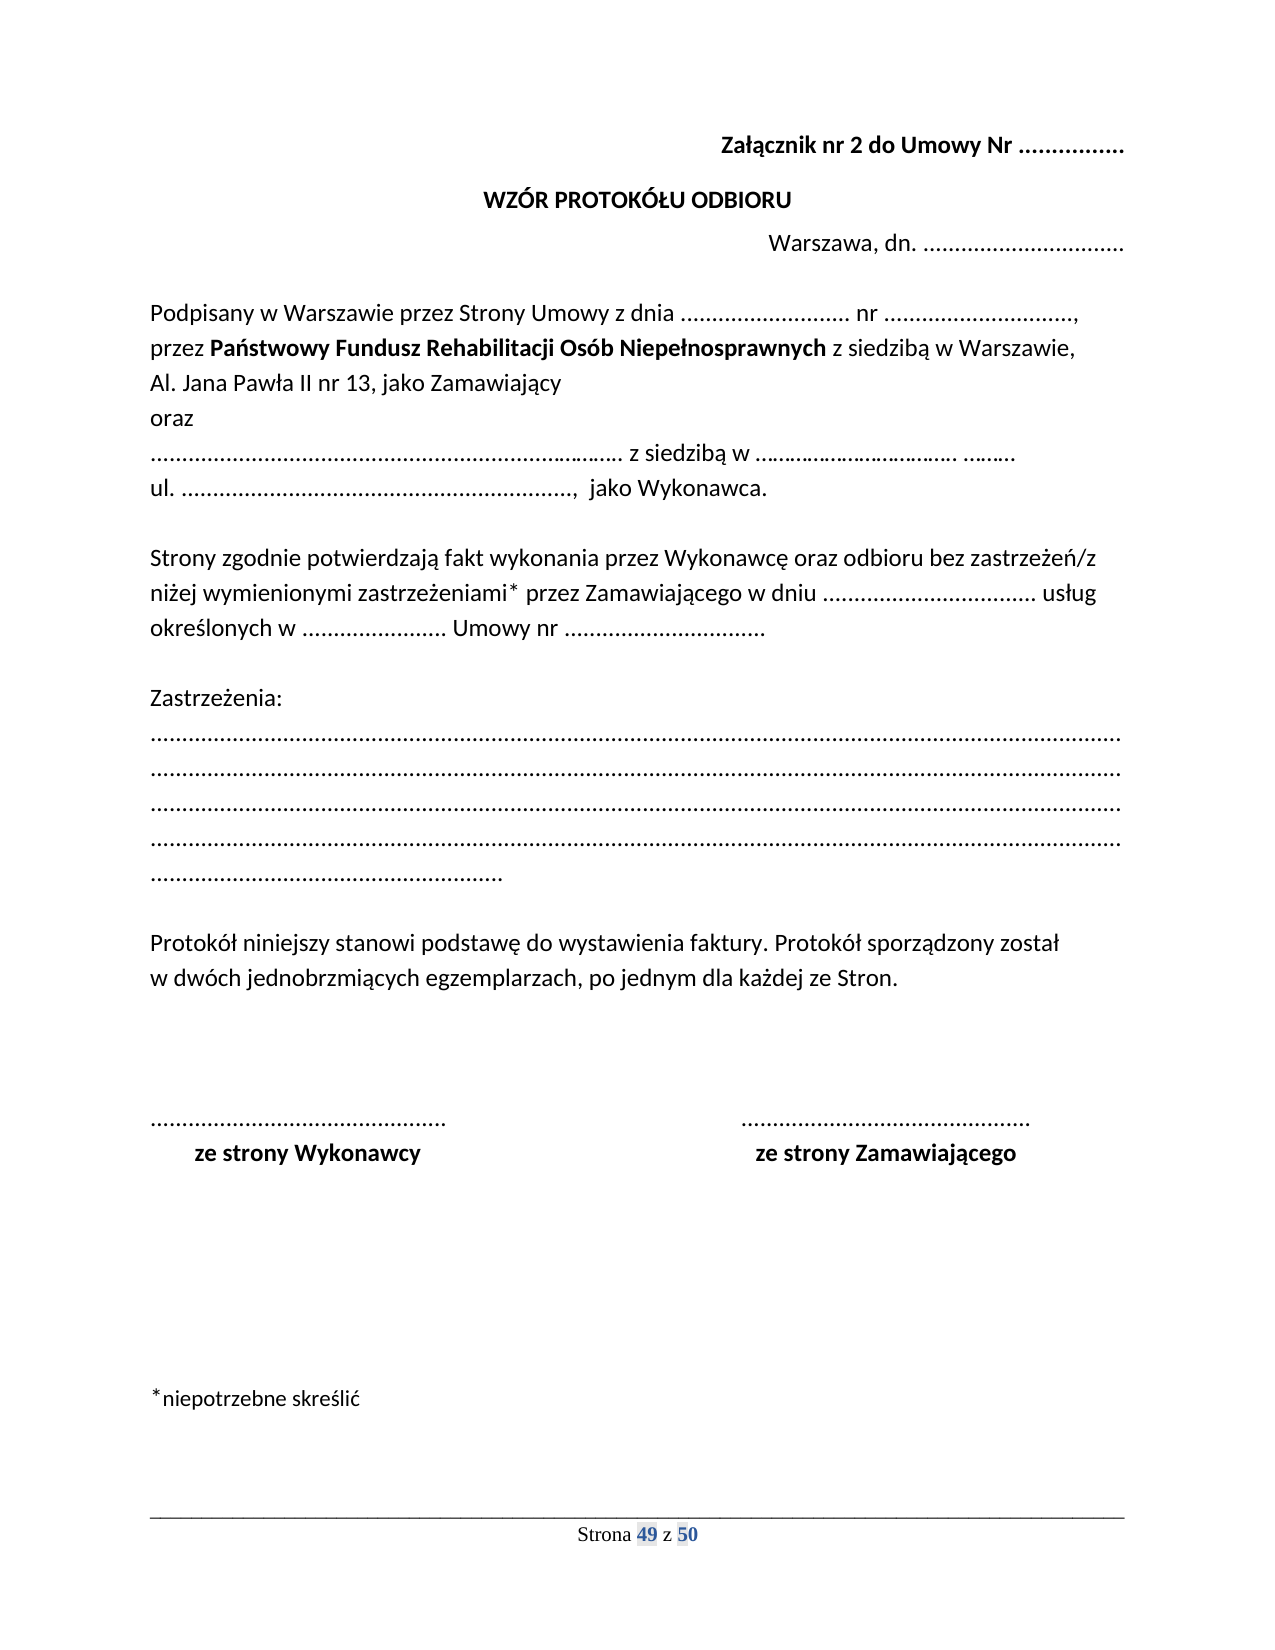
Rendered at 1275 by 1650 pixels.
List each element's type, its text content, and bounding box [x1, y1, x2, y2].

text Załącznik nr 2 do Umowy Nr ................ [150, 129, 1125, 159]
text *niepotrzebne skreślić [150, 1382, 1125, 1413]
text oraz [150, 402, 1125, 433]
text Warszawa, dn. ................................ [150, 227, 1125, 258]
text Strony zgodnie potwierdzają fakt wykonania przez Wykonawcę oraz odbioru bez zastrzeżeń/z niżej wymienionymi zastrzeżeniami* przez Zamawiającego w dniu .................................. usług określonych w ....................... Umowy nr ................................ [150, 542, 1125, 643]
text ze strony Wykonawcy ze strony Zamawiającego [194, 1137, 1125, 1168]
text Protokół niniejszy stanowi podstawę do wystawienia faktury. Protokół sporządzony został w dwóch jednobrzmiących egzemplarzach, po jednym dla każdej ze Stron. [150, 927, 1125, 993]
text Podpisany w Warszawie przez Strony Umowy z dnia ........................... nr .............................., [150, 297, 1125, 328]
text ..............................................................………….. z siedzibą w …………………………….. ……… ul. .............................................................., jako Wykonawca. [150, 437, 1125, 503]
text przez Państwowy Fundusz Rehabilitacji Osób Niepełnosprawnych z siedzibą w Warszawie, Al. Jana Pawła II nr 13, jako Zamawiający [150, 332, 1125, 398]
text ................................................................................................................................................................................................................................................................................................................................................................................................................................................................................................................................................................................................................................................................................................ [150, 717, 1125, 888]
text ............................................... .............................................. [150, 1102, 1125, 1133]
text WZÓR PROTOKÓŁU ODBIORU [150, 184, 1125, 215]
text Zastrzeżenia: [150, 682, 1125, 713]
